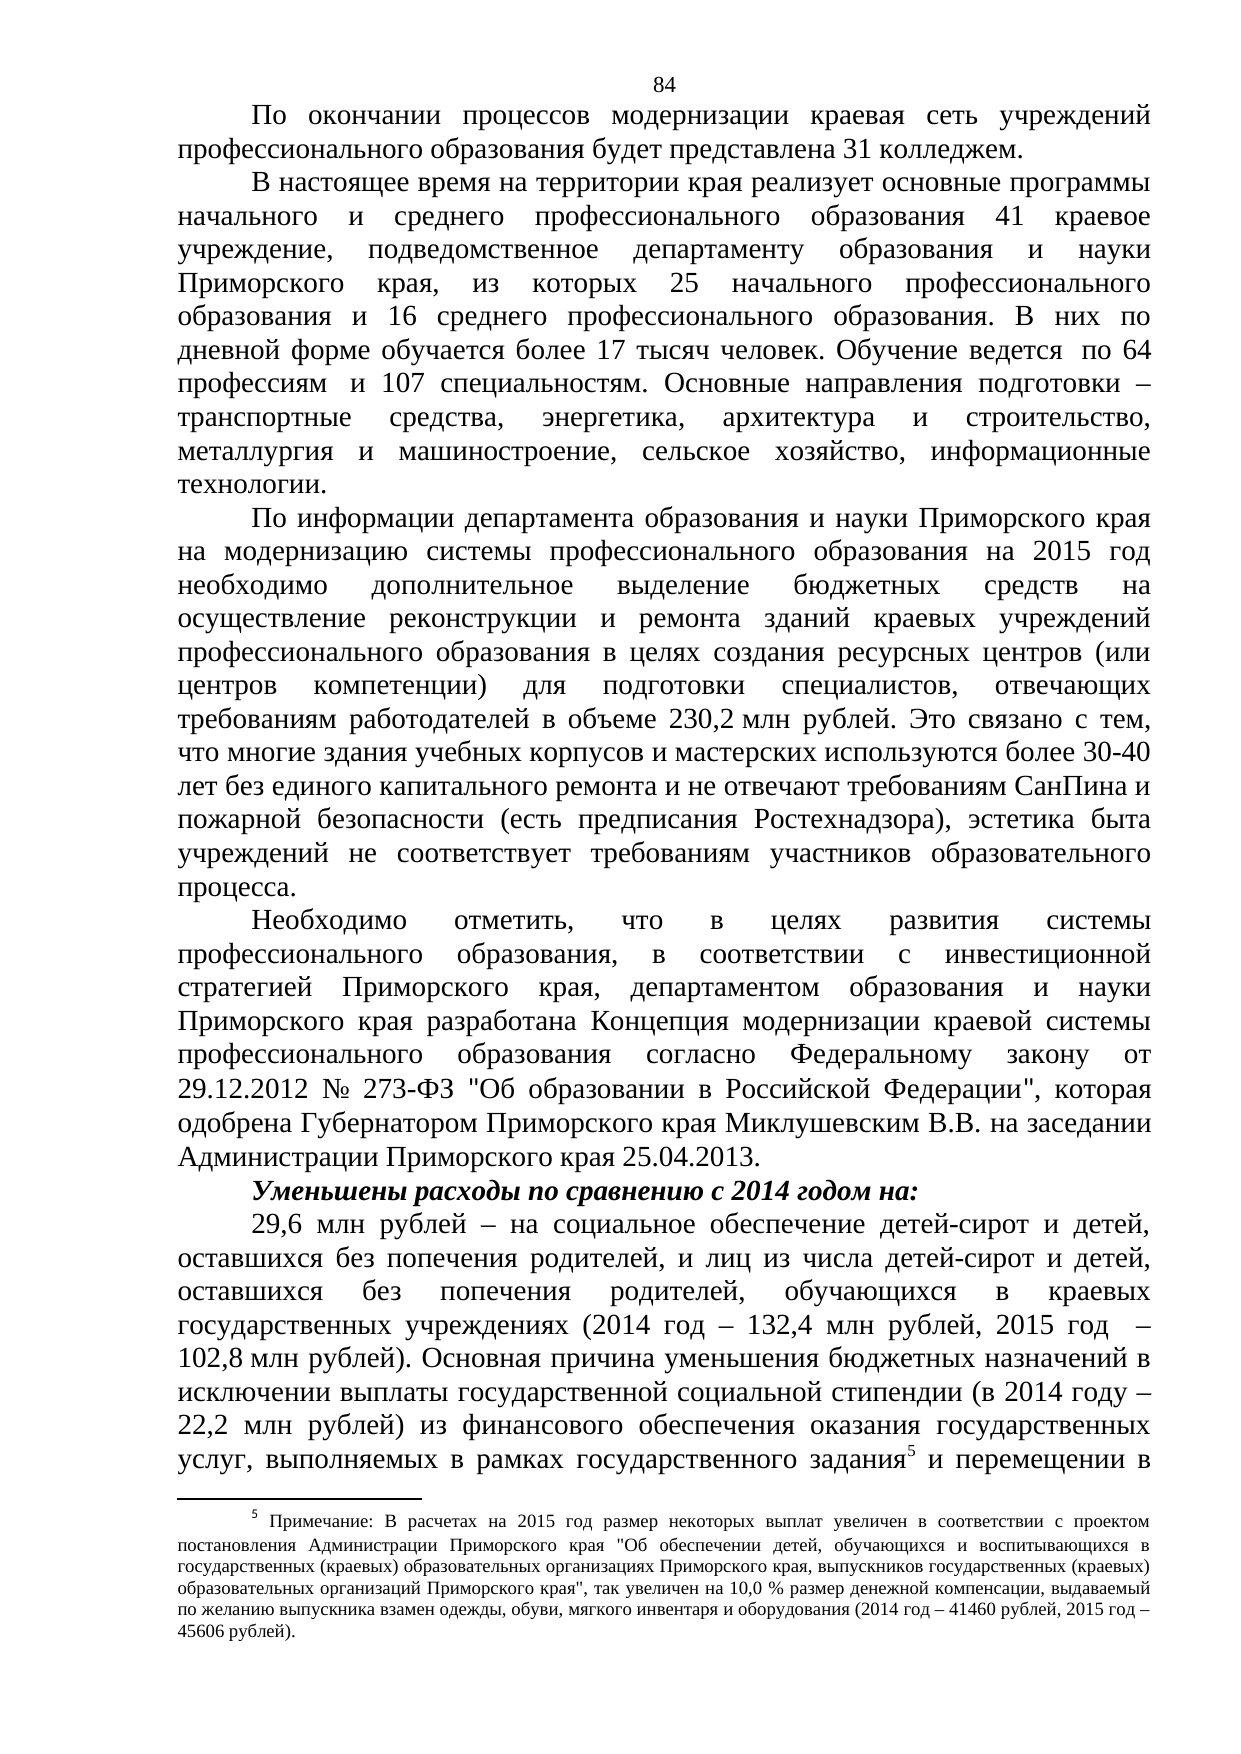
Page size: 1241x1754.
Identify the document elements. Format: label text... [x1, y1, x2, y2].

text По окончании процессов модернизации краевая сеть учреждений профессионального образования будет представлена 31 колледжем. [177, 97, 1152, 164]
text В настоящее время на территории края реализует основные программы начального и среднего профессионального образования 41 краевое учреждение, подведомственное департаменту образования и науки Приморского края, из которых 25 начального профессионального образования и 16 среднего профессионального образования. В них по дневной форме обучается более 17 тысяч человек. Обучение ведется по 64 профессиям и 107 специальностям. Основные направления подготовки – транспортные средства, энергетика, архитектура и строительство, металлургия и машиностроение, сельское хозяйство, информационные технологии. [177, 164, 1152, 500]
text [177, 1206, 1152, 1474]
text Необходимо отметить, что в целях развития системы профессионального образования, в соответствии с инвестиционной стратегией Приморского края, департаментом образования и науки Приморского края разработана Концепция модернизации краевой системы профессионального образования согласно Федеральному закону от 29.12.2012 № 273-ФЗ "Об образовании в Российской Федерации", которая одобрена Губернатором Приморского края Миклушевским В.В. на заседании Администрации Приморского края 25.04.2013. [177, 902, 1152, 1173]
text По информации департамента образования и науки Приморского края на модернизацию системы профессионального образования на 2015 год необходимо дополнительное выделение бюджетных средств на осуществление реконструкции и ремонта зданий краевых учреждений профессионального образования в целях создания ресурсных центров (или центров компетенции) для подготовки специалистов, отвечающих требованиям работодателей в объеме 230,2 млн рублей. Это связано с тем, что многие здания учебных корпусов и мастерских используются более 30-40 лет без единого капитального ремонта и не отвечают требованиям СанПина и пожарной безопасности (есть предписания Ростехнадзора), эстетика быта учреждений не соответствует требованиям участников образовательного процесса. [177, 500, 1152, 902]
text Уменьшены расходы по сравнению с 2014 годом на: [177, 1173, 1152, 1206]
